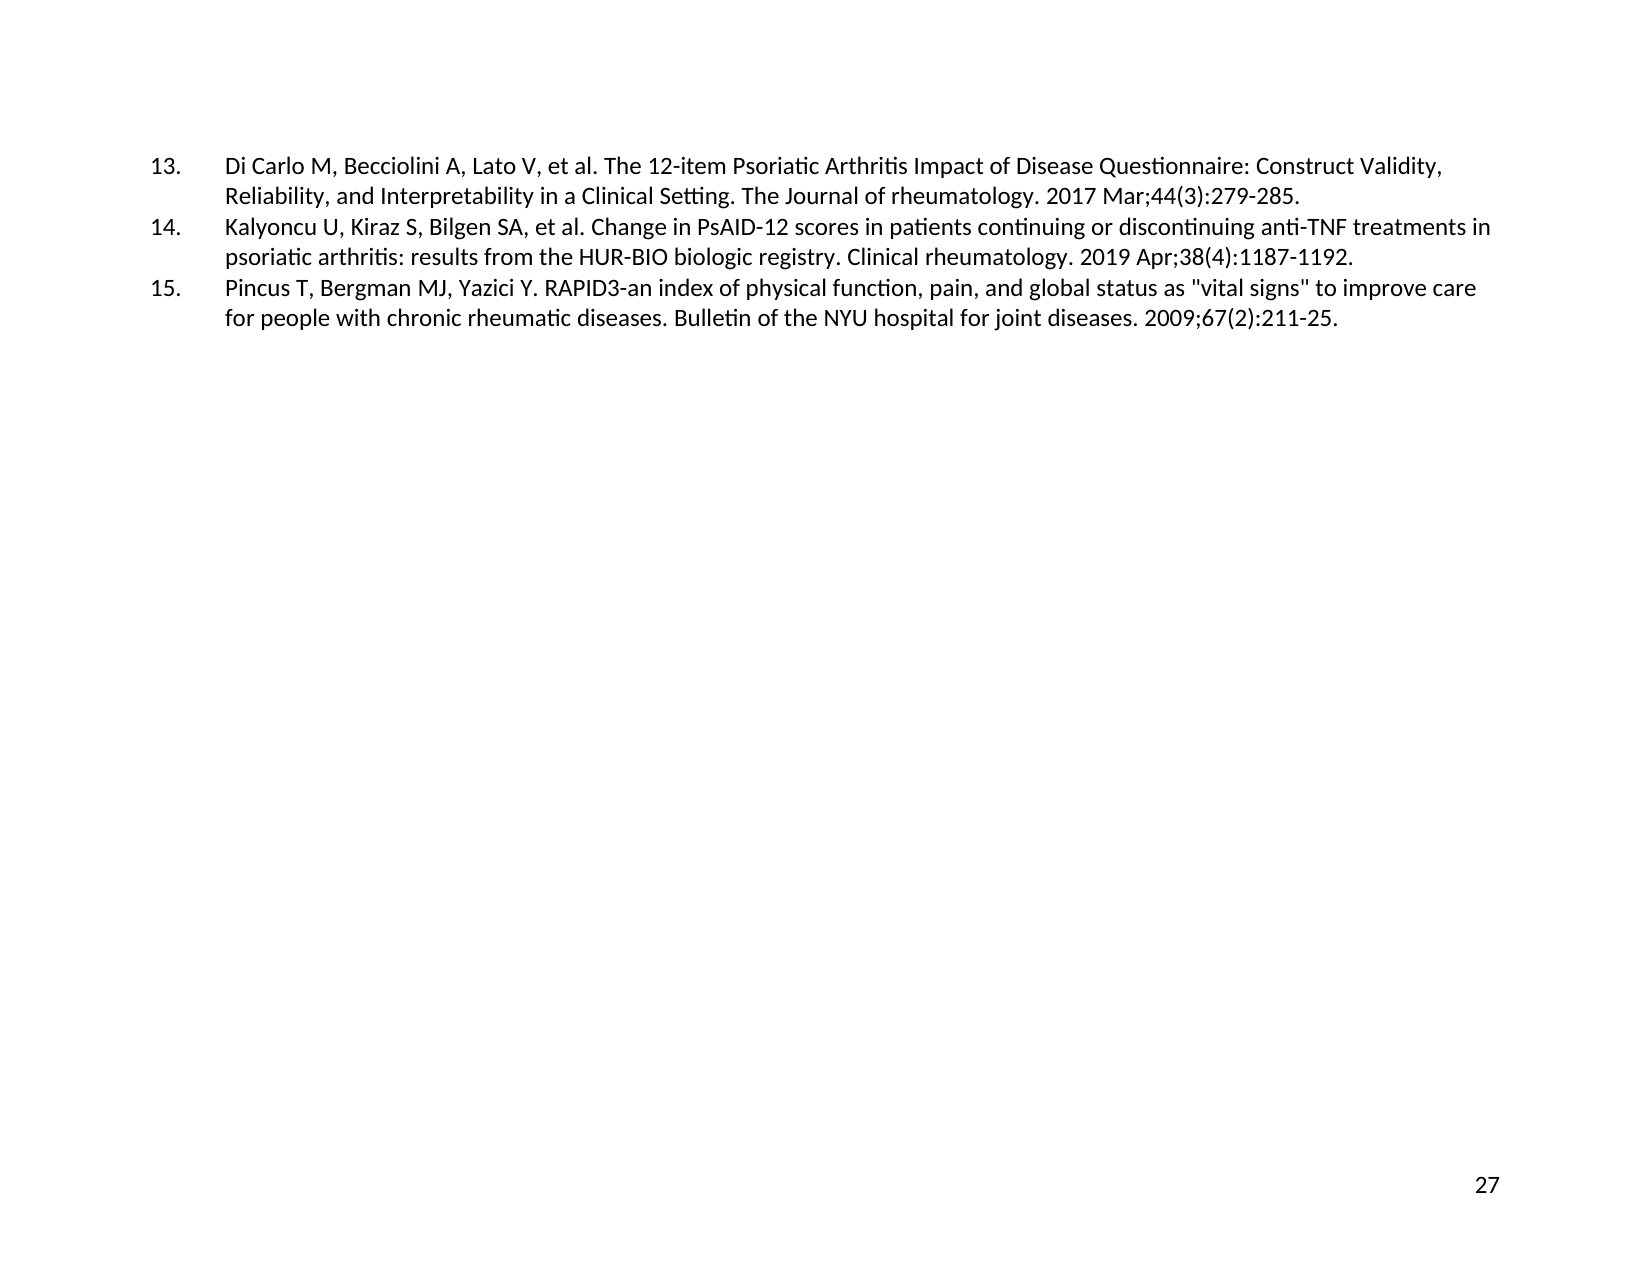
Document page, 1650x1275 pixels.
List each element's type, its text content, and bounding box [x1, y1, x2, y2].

text 14. Kalyoncu U, Kiraz S, Bilgen SA, et al. Change in PsAID-12 scores in patients continuing or discontinuing anti-TNF treatments in psoriatic arthritis: results from the HUR-BIO biologic registry. Clinical rheumatology. 2019 Apr;38(4):1187-1192. [150, 211, 1500, 272]
text 15. Pincus T, Bergman MJ, Yazici Y. RAPID3-an index of physical function, pain, and global status as "vital signs" to improve care for people with chronic rheumatic diseases. Bulletin of the NYU hospital for joint diseases. 2009;67(2):211-25. [150, 272, 1500, 333]
text 13. Di Carlo M, Becciolini A, Lato V, et al. The 12-item Psoriatic Arthritis Impact of Disease Questionnaire: Construct Validity, Reliability, and Interpretability in a Clinical Setting. The Journal of rheumatology. 2017 Mar;44(3):279-285. [150, 150, 1500, 211]
